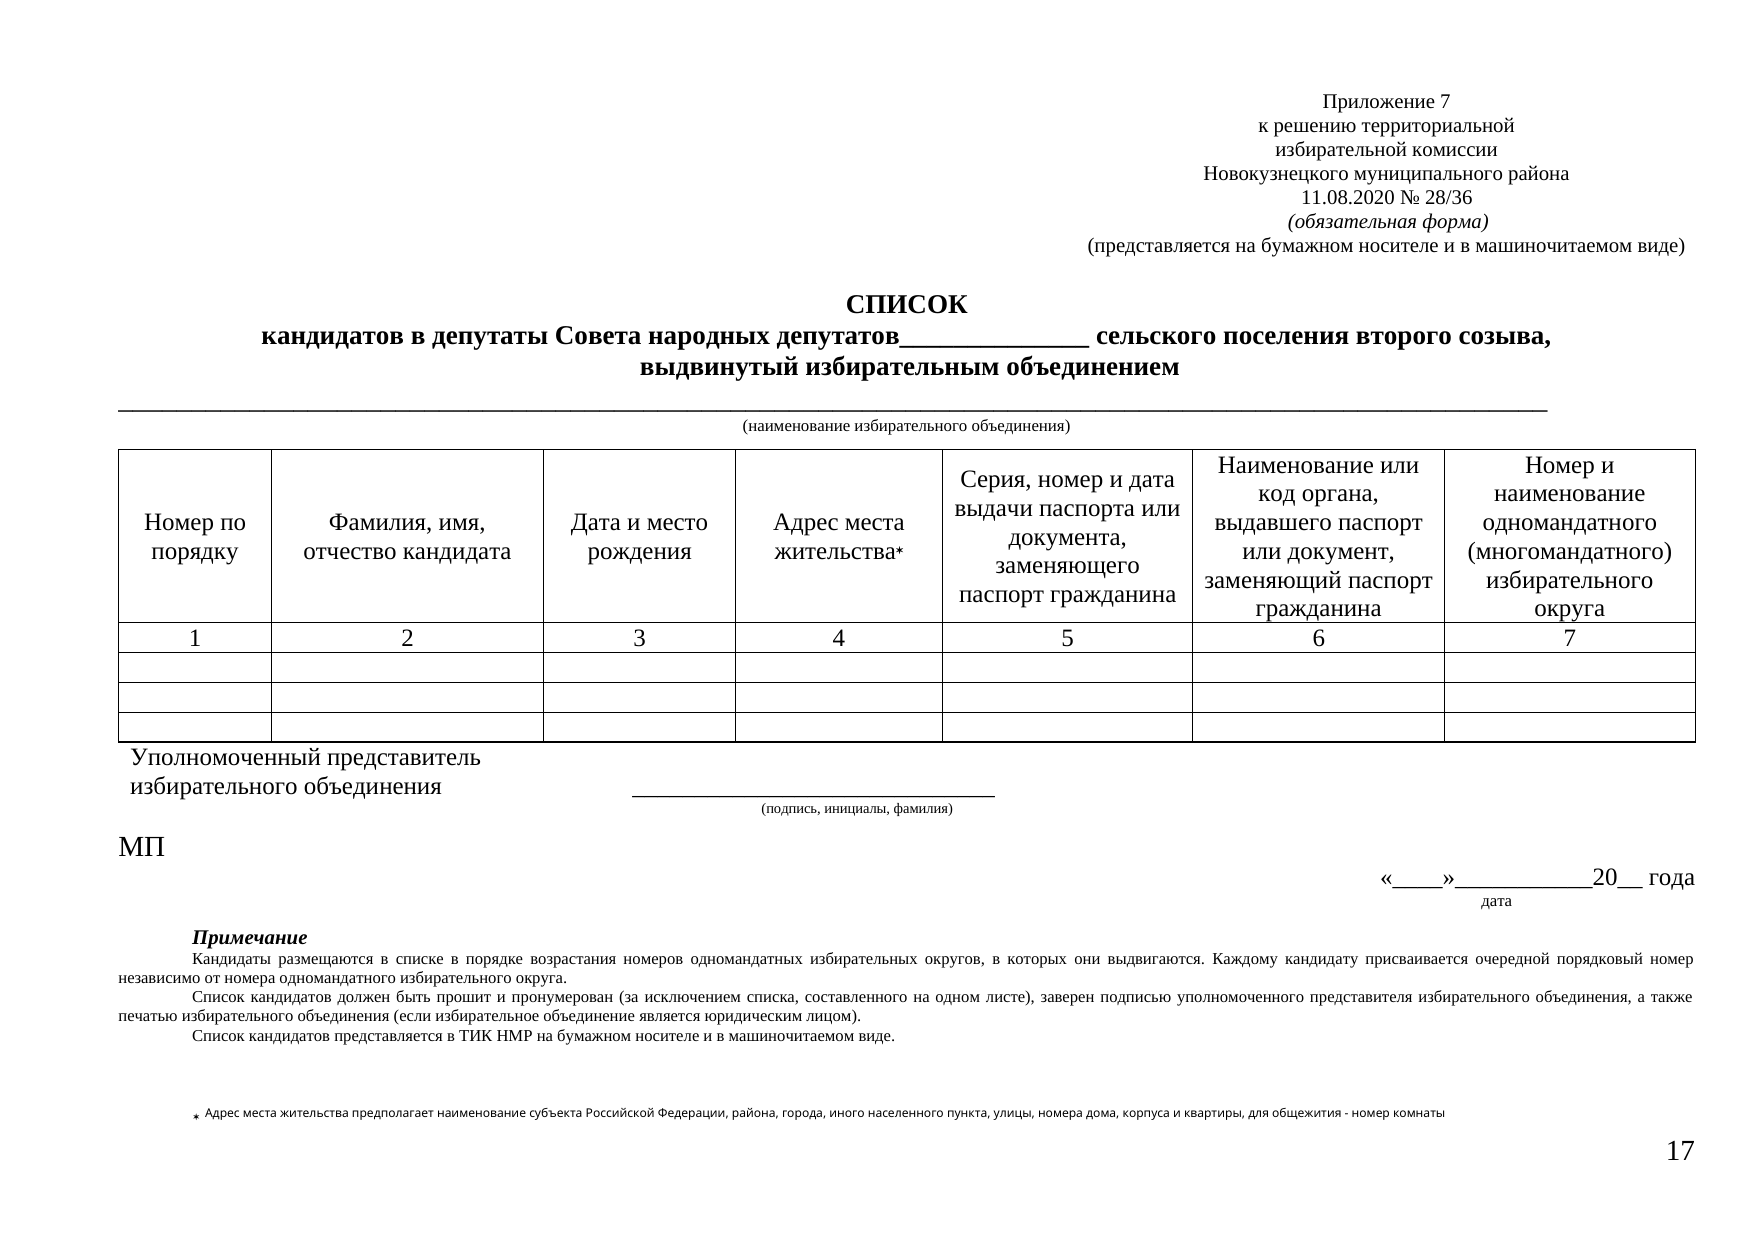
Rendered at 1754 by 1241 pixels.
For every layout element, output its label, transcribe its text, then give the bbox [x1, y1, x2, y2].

table_cell [272, 713, 543, 741]
table_cell [119, 653, 271, 682]
text (представляется на бумажном носителе и в машиночитаемом виде) [1078, 233, 1695, 257]
table_cell [1193, 713, 1444, 741]
table_cell _____________________________ (подпись, инициалы, фамилия) [621, 743, 1093, 829]
table_cell [943, 713, 1192, 741]
table_header Фамилия, имя, отчество кандидата [272, 450, 543, 622]
text Новокузнецкого муниципального района [1078, 161, 1695, 185]
text (обязательная форма) [1078, 209, 1695, 233]
table_cell [119, 683, 271, 712]
text выдвинутый избирательным объединением [118, 351, 1695, 382]
table_cell [544, 713, 735, 741]
table_cell Уполномоченный представитель избирательного объединения [119, 743, 621, 829]
text избирательной комиссии [1078, 137, 1695, 161]
table_cell [544, 683, 735, 712]
table_cell 7 [1445, 623, 1695, 652]
text «____»___________20__ года [192, 862, 1695, 891]
table_cell [272, 653, 543, 682]
table_header Номер по порядку [119, 450, 271, 622]
text __________________________________________________________________________________________________ [118, 382, 1695, 415]
text МП [118, 829, 1695, 862]
table_cell 3 [544, 623, 735, 652]
table_cell [736, 713, 942, 741]
table_cell 4 [736, 623, 942, 652]
text кандидатов в депутаты Совета народных депутатов______________ сельского поселения второго созыва, [118, 319, 1695, 351]
table_cell 5 [943, 623, 1192, 652]
text Кандидаты размещаются в списке в порядке возрастания номеров одномандатных избирательных округов, в которых они выдвигаются. Каждому кандидату присваивается очередной порядковый номер независимо от номера одномандатного избирательного округа. [118, 949, 1695, 987]
table_cell 2 [272, 623, 543, 652]
table_header Серия, номер и дата выдачи паспорта или документа, заменяющего паспорт гражданина [943, 450, 1192, 622]
table_header Дата и место рождения [544, 450, 735, 622]
text СПИСОК [118, 288, 1695, 319]
text (наименование избирательного объединения) [118, 415, 1695, 449]
table_cell 1 [119, 623, 271, 652]
text Примечание [118, 924, 1695, 949]
table_cell [736, 683, 942, 712]
text к решению территориальной [1078, 113, 1695, 137]
table_cell [119, 713, 271, 741]
text дата [1224, 891, 1695, 924]
table_cell 6 [1193, 623, 1444, 652]
table_cell [1193, 683, 1444, 712]
text Список кандидатов представляется в ТИК НМР на бумажном носителе и в машиночитаемом виде. [118, 1025, 1695, 1044]
table_cell [272, 683, 543, 712]
table_cell [1445, 683, 1695, 712]
table_header Адрес места жительства [736, 450, 942, 622]
table_cell [943, 653, 1192, 682]
text Список кандидатов должен быть прошит и пронумерован (за исключением списка, составленного на одном листе), заверен подписью уполномоченного представителя избирательного объединения, а также печатью избирательного объединения (если избирательное объединение является юридическим лицом). [118, 987, 1695, 1025]
table_header Номер и наименование одномандатного (многомандатного) избирательного округа [1445, 450, 1695, 622]
text 11.08.2020 № 28/36 [1078, 185, 1695, 209]
table_header Наименование или код органа, выдавшего паспорт или документ, заменяющий паспорт гражданина [1193, 450, 1444, 622]
table_cell [1445, 653, 1695, 682]
text Приложение 7 [1078, 89, 1695, 113]
table_cell [544, 653, 735, 682]
table_cell [736, 653, 942, 682]
table_cell [1193, 653, 1444, 682]
table_cell [943, 683, 1192, 712]
table_cell [1445, 713, 1695, 741]
